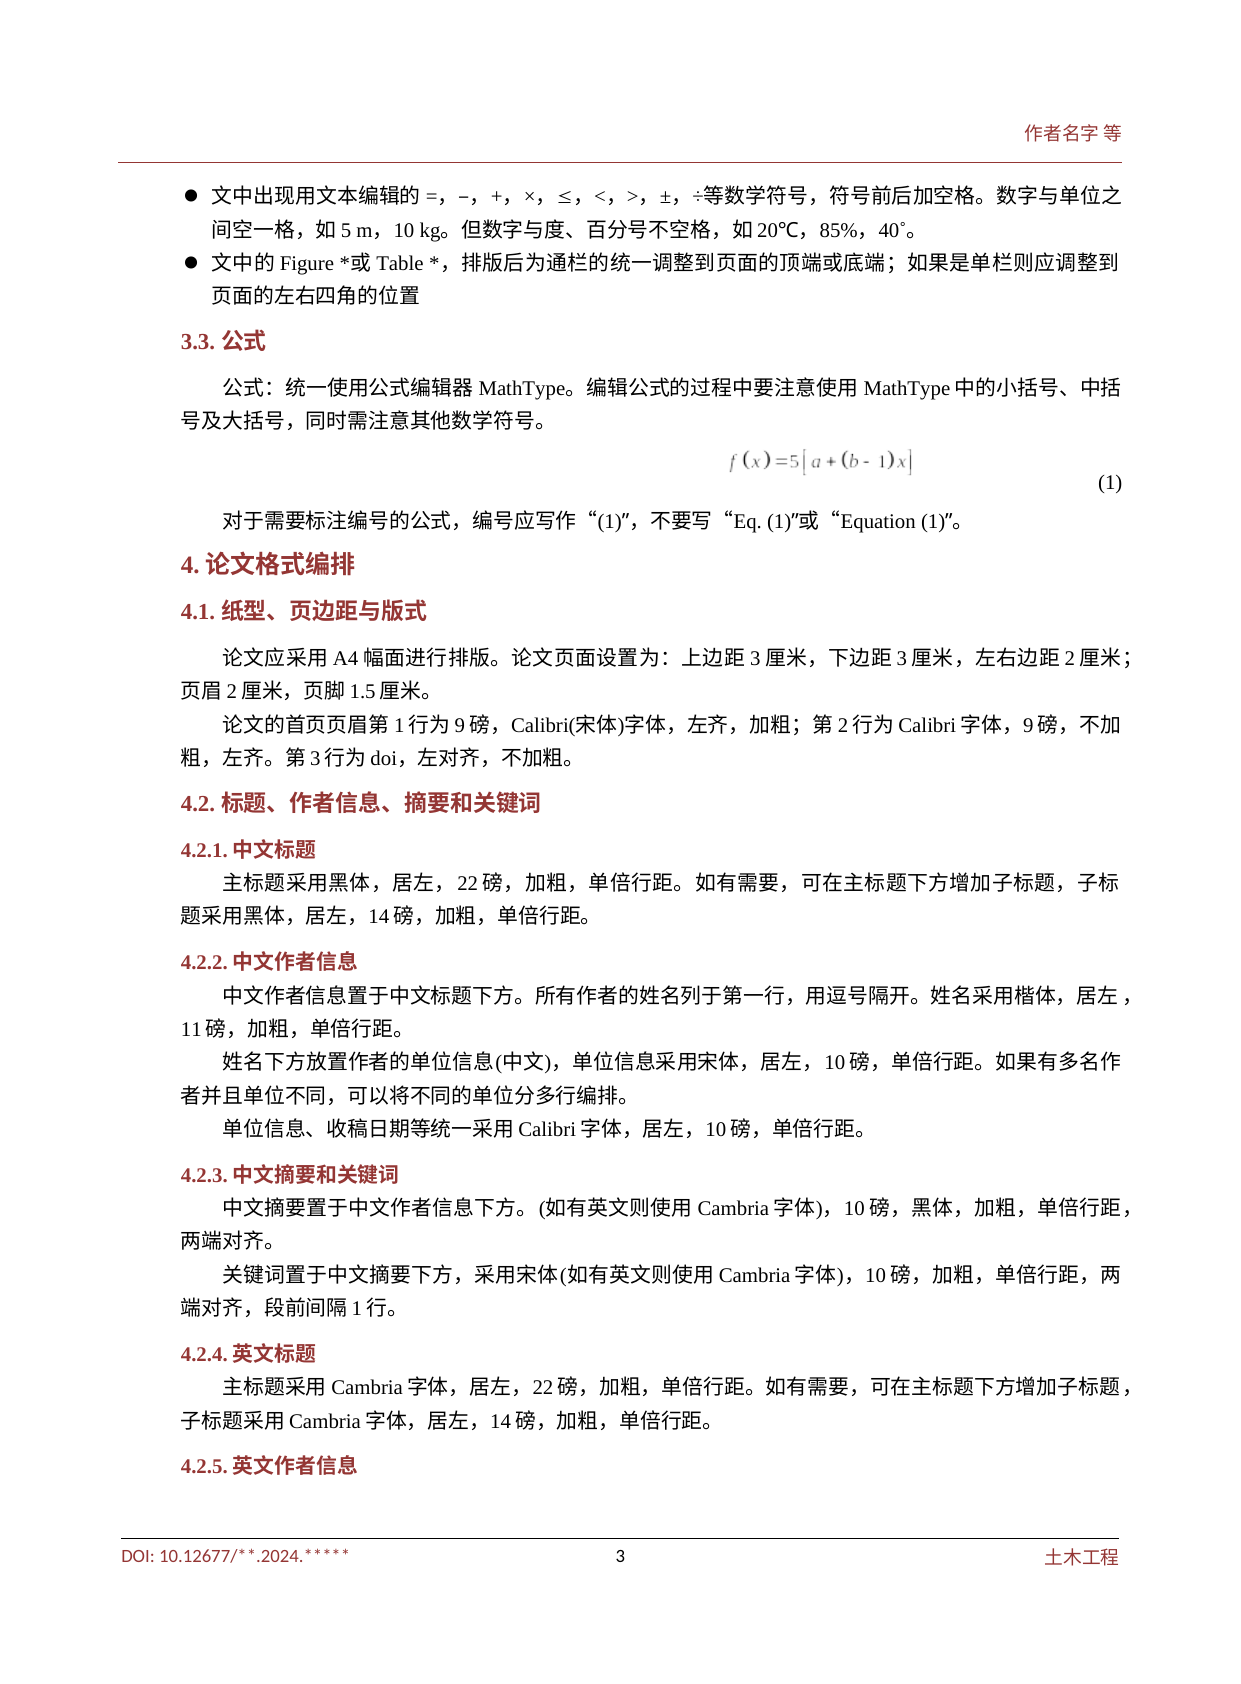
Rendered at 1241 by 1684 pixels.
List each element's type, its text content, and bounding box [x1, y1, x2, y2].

text 主标题采用Cambria字体，居左，22磅，加粗，单倍行距。如有需要，可在主标题下方增加子标题，子标题采用Cambria字体，居左，14磅，加粗，单倍行距。 [181, 1368, 1122, 1435]
text 3.3. 公式 [181, 323, 1122, 356]
text 4.2. 标题、作者信息、摘要和关键词 [181, 785, 1122, 818]
text 4. 论文格式编排 [181, 547, 1122, 581]
text 论文应采用A4幅面进行排版。论文页面设置为：上边距，下边距3厘米，左右边距；页眉，页脚1.5厘米。 [181, 639, 1122, 706]
text 4.2.1. 中文标题 [181, 831, 1122, 864]
text (1) [181, 443, 1122, 494]
text 中文摘要置于中文作者信息下方。(如有英文则使用Cambria字体)，，黑体，加粗，单倍行距，两端对齐。 [181, 1189, 1122, 1256]
text 主标题采用黑体，居左，22磅，加粗，单倍行距。如有需要，可在主标题下方增加子标题，子标题采用黑体，居左，14磅，加粗，单倍行距。 [181, 864, 1122, 931]
text 关键词置于中文摘要下方，采用宋体(如有英文则使用Cambria字体)，，加粗，单倍行距，两端对齐，段前间隔1行。 [181, 1256, 1122, 1322]
text 中文作者信息置于中文标题下方。所有作者的姓名列于第一行，用逗号隔开。姓名采用楷体，居左，11磅，加粗，单倍行距。 [181, 976, 1122, 1043]
text 4.1. 纸型、页边距与版式 [181, 593, 1122, 626]
text 对于需要标注编号的公式，编号应写作“(1)”，不要写“Eq. (1)”或“Equation (1)”。 [181, 501, 1122, 535]
text 单位信息、收稿日期等统一采用Calibri字体，居左，10磅，单倍行距。 [181, 1110, 1122, 1143]
list 文中出现用文本编辑的 =，–，+，×，，<，>，±，÷等数学符号，符号前后加空格。数字与单位之间空一格，如，。但数字与度、百分号不空格，如，85%，40˚。 [183, 177, 1122, 244]
list 文中的Figure *或Table *，排版后为通栏的统一调整到页面的顶端或底端；如果是单栏则应调整到页面的左右四角的位置 [183, 244, 1122, 311]
text 论文的首页页眉第1行为，Calibri(宋体)字体，左齐，加粗；第2行为Calibri字体，，不加粗，左齐。第3行为doi，左对齐，不加粗。 [181, 706, 1122, 772]
text 4.2.2. 中文作者信息 [181, 943, 1122, 976]
text 公式：统一使用公式编辑器MathType。编辑公式的过程中要注意使用MathType中的小括号、中括号及大括号，同时需注意其他数学符号。 [181, 369, 1122, 436]
text 4.2.3. 中文摘要和关键词 [181, 1156, 1122, 1189]
text 4.2.4. 英文标题 [181, 1335, 1122, 1368]
text 4.2.5. 英文作者信息 [181, 1447, 1122, 1481]
text 姓名下方放置作者的单位信息(中文)，单位信息采用宋体，居左，10磅，单倍行距。如果有多名作者并且单位不同，可以将不同的单位分多行编排。 [181, 1043, 1122, 1110]
